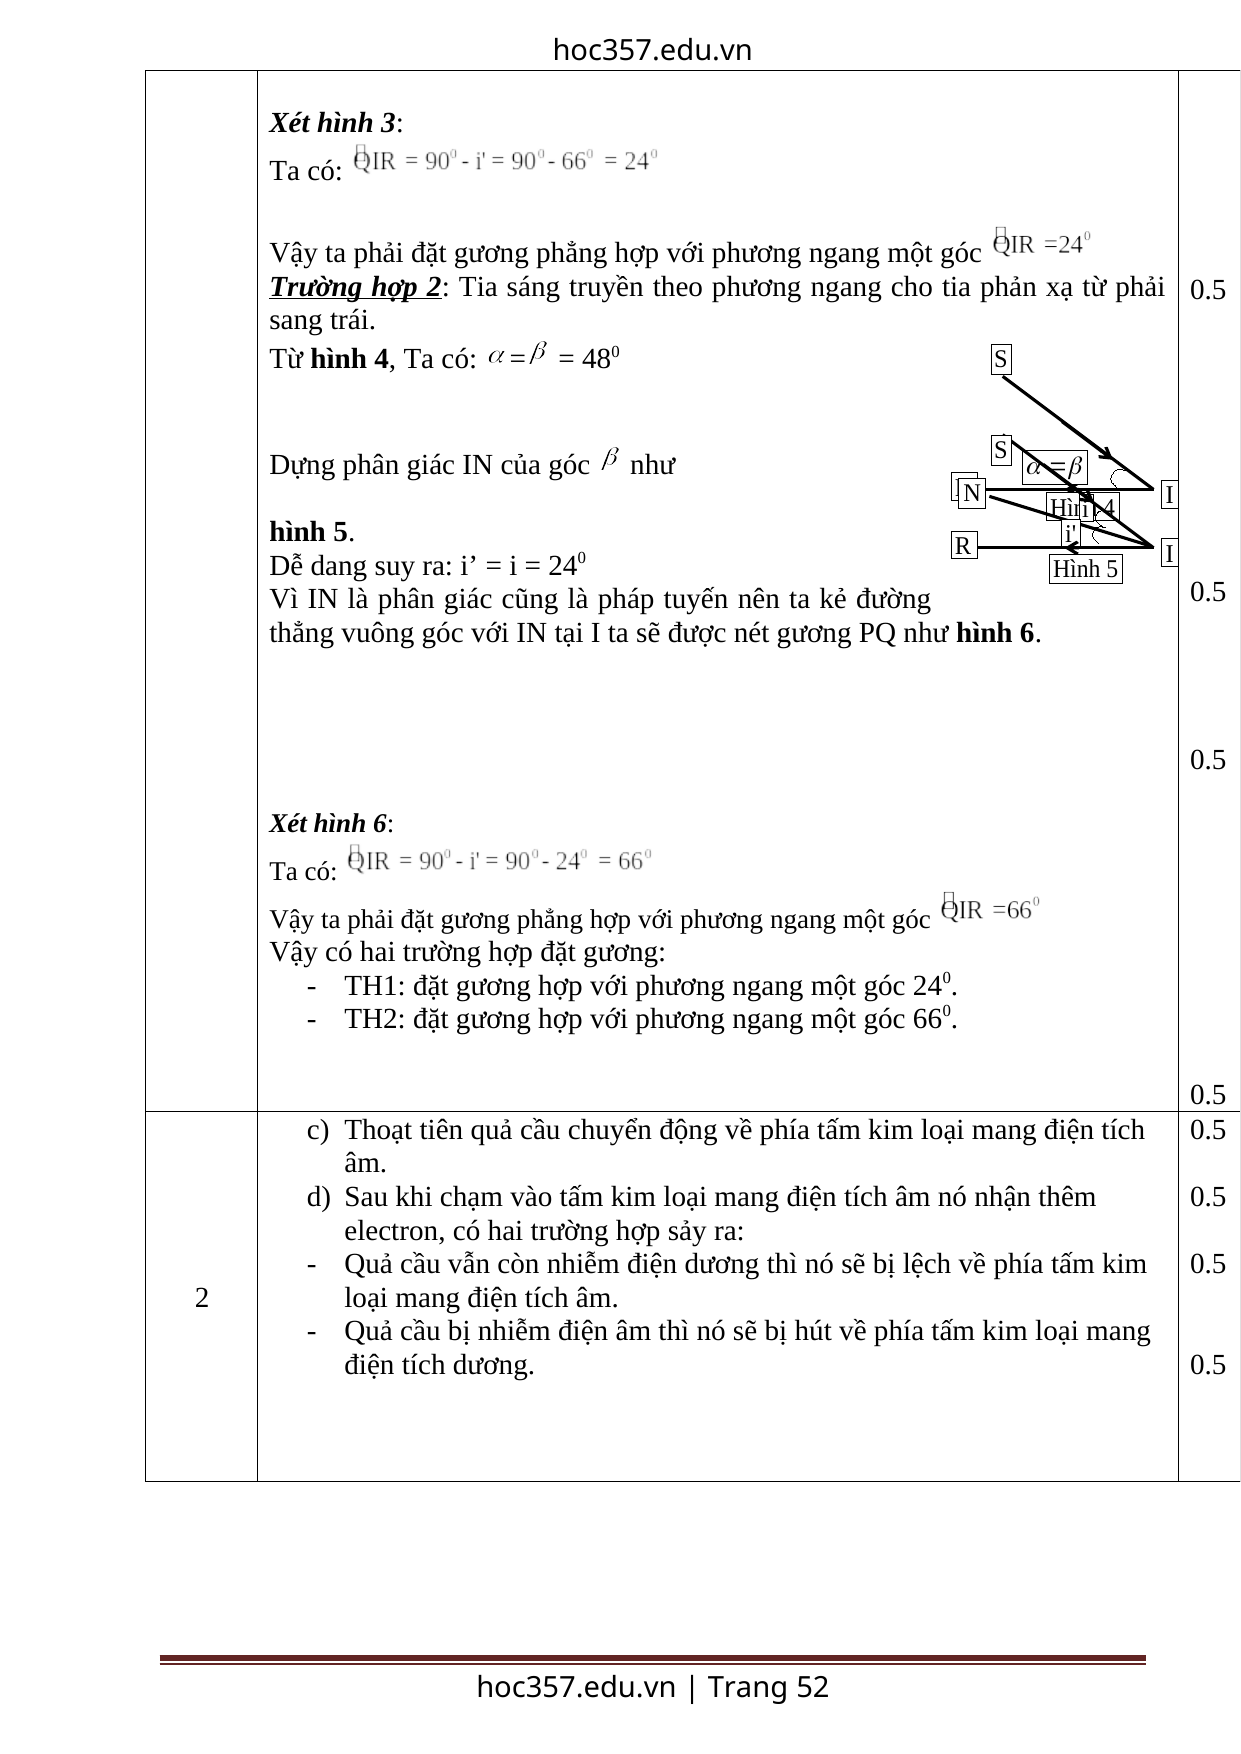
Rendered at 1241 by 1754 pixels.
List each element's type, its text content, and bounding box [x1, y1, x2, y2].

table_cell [1179, 71, 1240, 1111]
table_cell 2 [146, 1112, 257, 1481]
table_cell Thoạt tiên quả cầu chuyển động về phía tấm kim loại mang điện tích âm. Sau khi chạm vào tấm kim loại mang điện tích âm nó nhận thêm electron, có hai trường hợp sảy ra: Quả cầu vẫn còn nhiễm điện dương thì nó sẽ bị lệch về phía tấm kim loại mang điện tích âm. Quả cầu bị nhiễm điện âm thì nó sẽ bị hút về phía tấm kim loại mang điện tích dương. [258, 1112, 1178, 1481]
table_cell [258, 71, 1178, 1111]
table_cell 0.5 0.5 0.5 0.5 [1179, 1112, 1240, 1481]
table_cell 1 [146, 71, 257, 1111]
